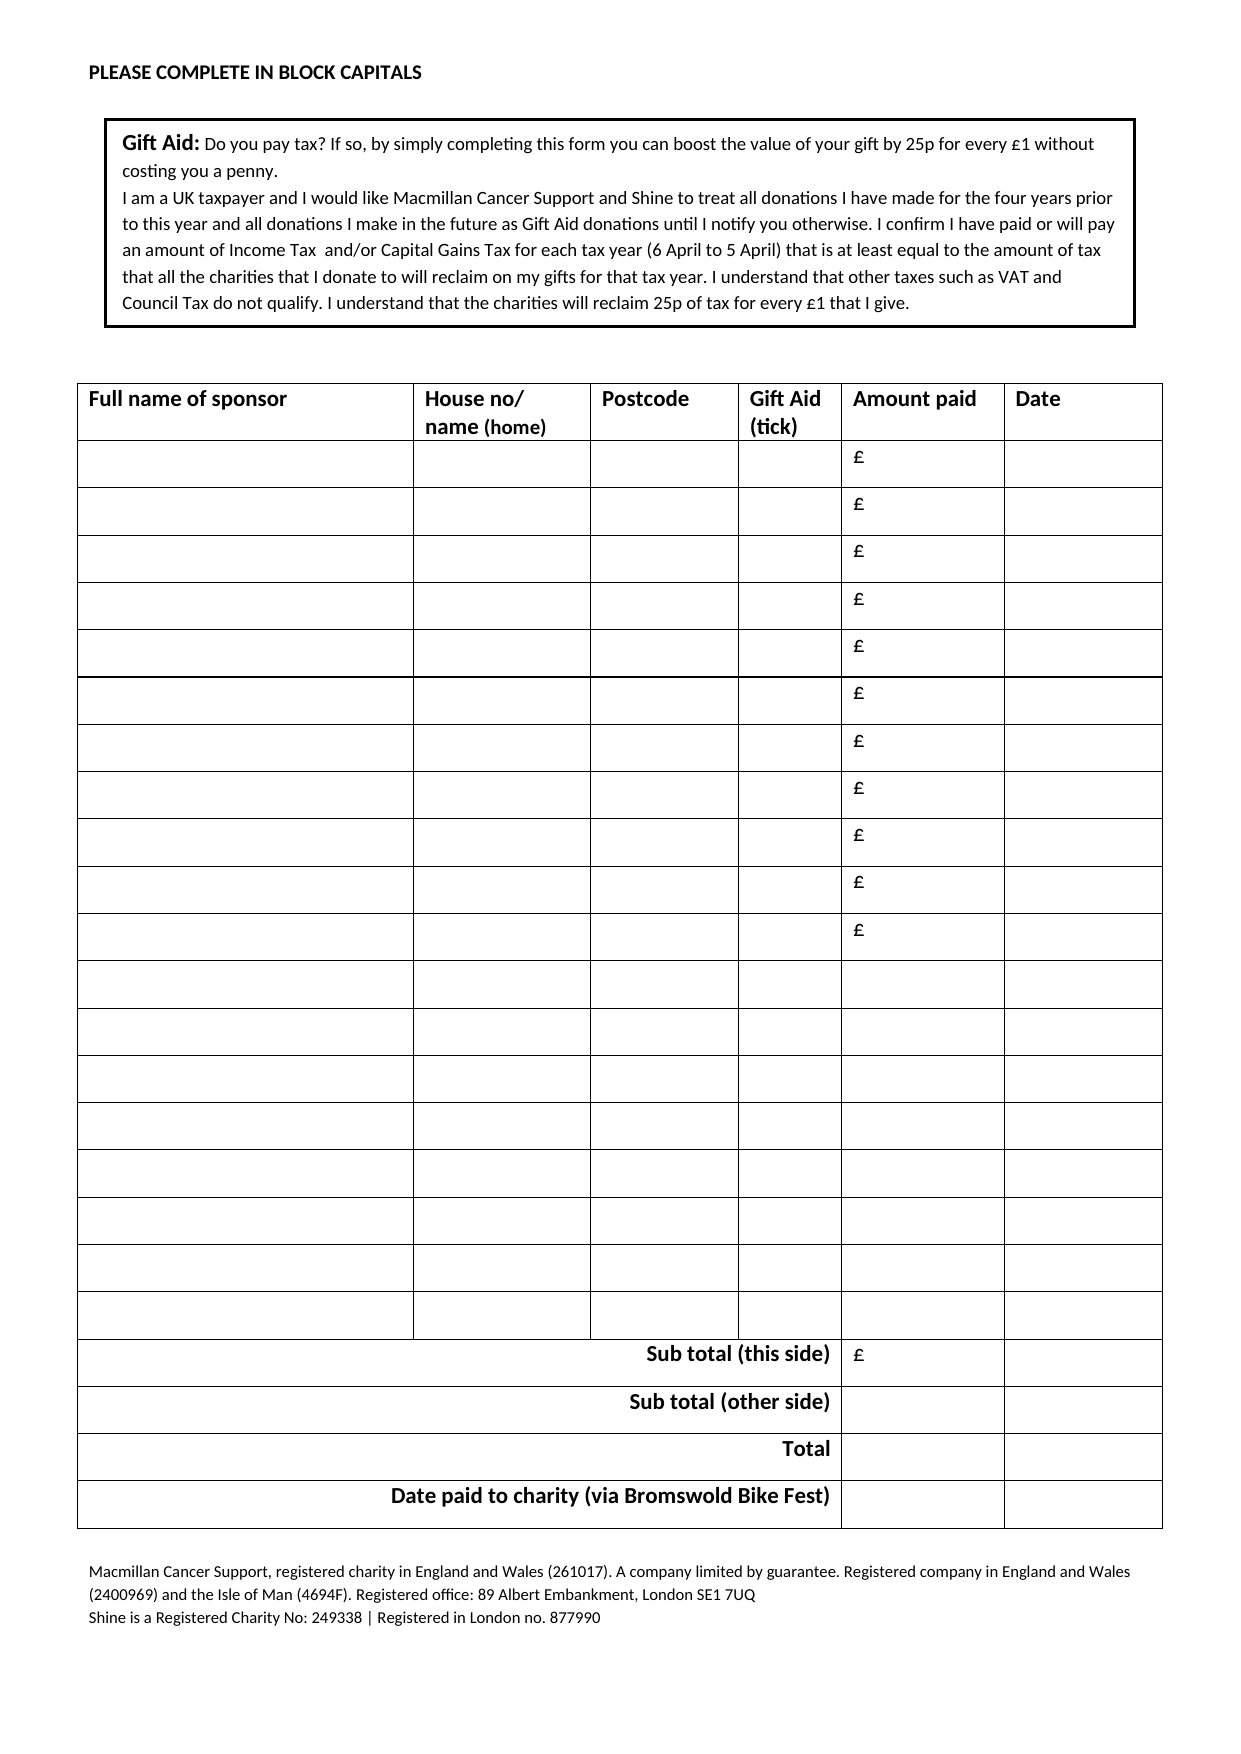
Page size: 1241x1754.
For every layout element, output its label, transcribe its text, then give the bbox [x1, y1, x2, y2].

table_cell [591, 1245, 738, 1291]
table_cell [414, 536, 590, 582]
table_cell Sub total (this side) [78, 1340, 841, 1386]
table_cell [739, 1150, 841, 1197]
table_cell [78, 583, 413, 629]
table_cell [591, 678, 738, 724]
table_cell [1005, 583, 1162, 629]
table_cell [78, 678, 413, 724]
table_cell [414, 772, 590, 818]
table_cell [591, 630, 738, 676]
table_cell [1005, 678, 1162, 724]
table_cell £ [842, 725, 1004, 771]
table_cell [591, 1150, 738, 1197]
table_cell [78, 1150, 413, 1197]
table_cell Total [78, 1434, 841, 1480]
table_cell [842, 1198, 1004, 1244]
table_header Gift Aid (tick) [739, 384, 841, 440]
table_cell [739, 1009, 841, 1055]
table_header Postcode [591, 384, 738, 440]
table_cell [414, 725, 590, 771]
table_cell [414, 961, 590, 1007]
table_cell [1005, 1198, 1162, 1244]
table_cell [591, 536, 738, 582]
table_cell [414, 1056, 590, 1102]
table_cell [414, 1198, 590, 1244]
table_cell [1005, 867, 1162, 913]
table_cell [591, 772, 738, 818]
table_cell [591, 583, 738, 629]
table_header Full name of sponsor [78, 384, 413, 440]
table_cell [739, 1292, 841, 1338]
table_cell [842, 1481, 1004, 1528]
table_cell [1005, 1103, 1162, 1149]
table_cell £ [842, 678, 1004, 724]
table_cell [414, 441, 590, 487]
table_cell [591, 1056, 738, 1102]
table_cell [1005, 1481, 1162, 1528]
table_header House no/ name (home) [414, 384, 590, 440]
table_cell Date paid to charity (via Bromswold Bike Fest) [78, 1481, 841, 1528]
table_cell [591, 1103, 738, 1149]
table_cell £ [842, 867, 1004, 913]
table_cell [78, 772, 413, 818]
table_cell [739, 725, 841, 771]
table_cell [739, 488, 841, 534]
table_cell [78, 1245, 413, 1291]
table_cell [1005, 630, 1162, 676]
table_cell [414, 819, 590, 866]
table_cell [842, 1434, 1004, 1480]
table_cell £ [842, 630, 1004, 676]
table_header Amount paid [842, 384, 1004, 440]
table_cell [591, 819, 738, 866]
table_cell [1005, 1434, 1162, 1480]
table_cell [78, 1056, 413, 1102]
table_cell [842, 1292, 1004, 1338]
table_cell [414, 630, 590, 676]
table_cell [1005, 725, 1162, 771]
table_cell £ [842, 819, 1004, 866]
table_cell [739, 1245, 841, 1291]
table_cell [78, 725, 413, 771]
table_cell [739, 583, 841, 629]
table_cell [739, 961, 841, 1007]
table_cell [591, 441, 738, 487]
table_cell [591, 1198, 738, 1244]
table_cell [1005, 1056, 1162, 1102]
table_cell [1005, 772, 1162, 818]
table_cell [1005, 536, 1162, 582]
table_cell [1005, 1245, 1162, 1291]
table_cell [591, 725, 738, 771]
table_cell [78, 488, 413, 534]
table_cell [78, 536, 413, 582]
table_cell [1005, 1387, 1162, 1433]
table_cell [739, 630, 841, 676]
table_cell [1005, 819, 1162, 866]
table_cell [842, 1387, 1004, 1433]
table_cell [78, 1103, 413, 1149]
table_cell [414, 583, 590, 629]
table_cell [591, 1009, 738, 1055]
table_cell [739, 914, 841, 960]
table_cell [414, 678, 590, 724]
table_cell £ [842, 1340, 1004, 1386]
table_cell £ [842, 914, 1004, 960]
table_cell [591, 488, 738, 534]
table_cell [414, 914, 590, 960]
table_cell £ [842, 488, 1004, 534]
table_cell [414, 1292, 590, 1338]
table_cell £ [842, 441, 1004, 487]
table_cell [414, 1009, 590, 1055]
table_cell £ [842, 536, 1004, 582]
table_cell [739, 867, 841, 913]
table_cell [1005, 1340, 1162, 1386]
table_cell [1005, 1292, 1162, 1338]
table_cell [739, 1056, 841, 1102]
table_cell [78, 819, 413, 866]
table_cell [414, 1245, 590, 1291]
table_header Date [1005, 384, 1162, 440]
text Macmillan Cancer Support, registered charity in England and Wales (261017). A company limited by guarantee. Registered company in England and Wales (2400969) and the Isle of Man (4694F). Registered office: 89 Albert Embankment, London SE1 7UQ [89, 1561, 1152, 1604]
table_cell [78, 630, 413, 676]
table_cell [78, 867, 413, 913]
table_cell £ [842, 772, 1004, 818]
table_cell [1005, 441, 1162, 487]
table_cell [414, 1103, 590, 1149]
table_cell [1005, 488, 1162, 534]
table_cell [591, 867, 738, 913]
table_cell [414, 1150, 590, 1197]
table_cell [739, 678, 841, 724]
table_cell [78, 914, 413, 960]
table_cell [1005, 1150, 1162, 1197]
table_cell [78, 961, 413, 1007]
table_cell [78, 441, 413, 487]
table_cell [591, 961, 738, 1007]
table_cell [591, 1292, 738, 1338]
table_cell [78, 1292, 413, 1338]
table_cell Sub total (other side) [78, 1387, 841, 1433]
table_cell [842, 961, 1004, 1007]
table_cell [739, 536, 841, 582]
table_cell [842, 1056, 1004, 1102]
table_cell [78, 1009, 413, 1055]
table_cell [1005, 1009, 1162, 1055]
table_cell [842, 1150, 1004, 1197]
table_cell [739, 441, 841, 487]
table_cell [842, 1245, 1004, 1291]
table_cell [739, 1103, 841, 1149]
table_cell [414, 867, 590, 913]
table_cell [842, 1103, 1004, 1149]
table_cell £ [842, 583, 1004, 629]
table_cell [414, 488, 590, 534]
table_cell [842, 1009, 1004, 1055]
text Shine is a Registered Charity No: 249338 | Registered in London no. 877990 [89, 1608, 1152, 1628]
table_cell [739, 1198, 841, 1244]
table_cell [1005, 961, 1162, 1007]
table_cell [739, 819, 841, 866]
table_cell [739, 772, 841, 818]
table_cell [78, 1198, 413, 1244]
text PLEASE COMPLETE IN BLOCK CAPITALS [89, 59, 1152, 84]
table_cell [591, 914, 738, 960]
table_cell [1005, 914, 1162, 960]
